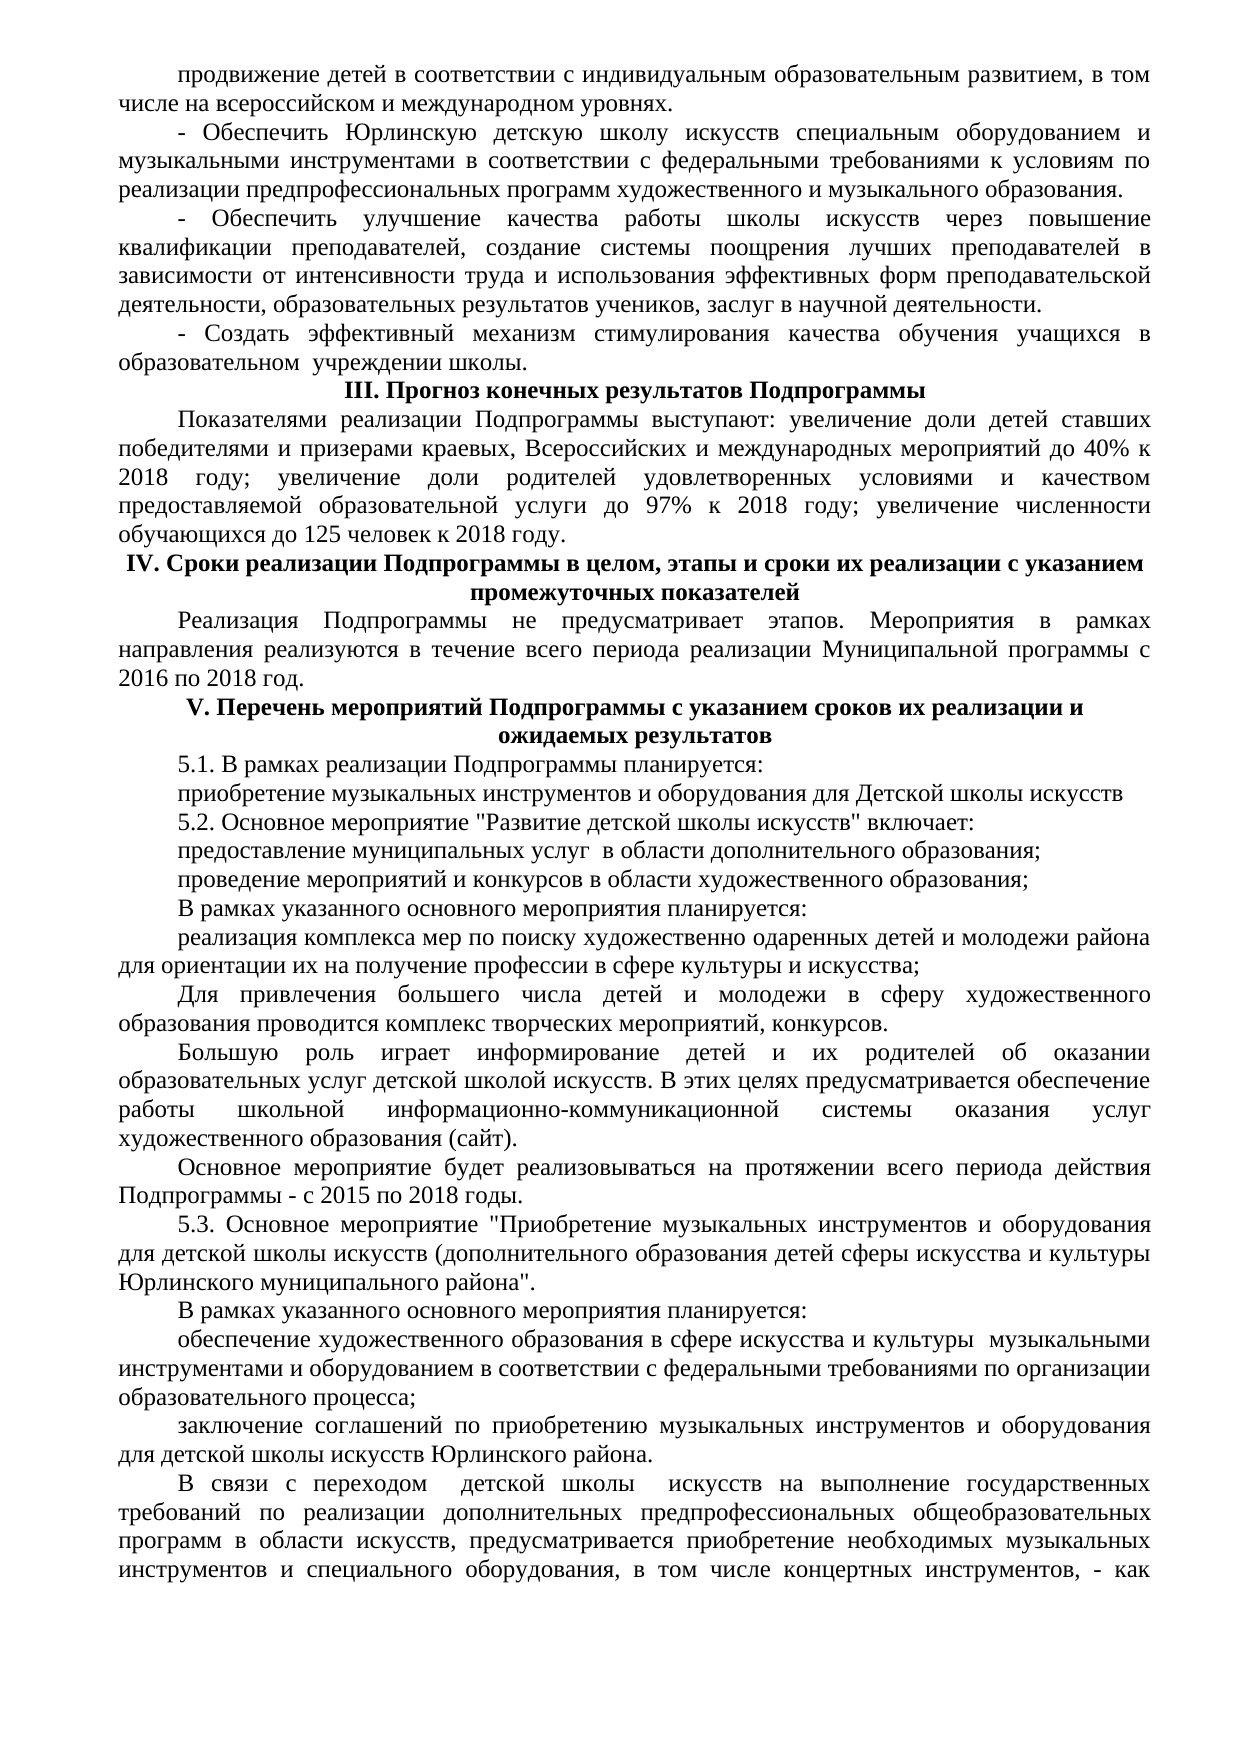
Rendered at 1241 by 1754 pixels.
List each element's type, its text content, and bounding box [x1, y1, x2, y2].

text 5.1. В рамках реализации Подпрограммы планируется: [118, 749, 1152, 778]
text 5.2. Основное мероприятие "Развитие детской школы искусств" включает: [118, 807, 1152, 835]
text обеспечение художественного образования в сфере искусства и культуры музыкальными инструментами и оборудованием в соответствии с федеральными требованиями по организации образовательного процесса; [118, 1324, 1152, 1410]
text III. Прогноз конечных результатов Подпрограммы [118, 375, 1152, 404]
text - Обеспечить улучшение качества работы школы искусств через повышение квалификации преподавателей, создание системы поощрения лучших преподавателей в зависимости от интенсивности труда и использования эффективных форм преподавательской деятельности, образовательных результатов учеников, заслуг в научной деятельности. [118, 203, 1152, 318]
text Большую роль играет информирование детей и их родителей об оказании образовательных услуг детской школой искусств. В этих целях предусматривается обеспечение работы школьной информационно-коммуникационной системы оказания услуг художественного образования (сайт). [118, 1037, 1152, 1152]
text Показателями реализации Подпрограммы выступают: увеличение доли детей ставших победителями и призерами краевых, Всероссийских и международных мероприятий до 40% к 2018 году; увеличение доли родителей удовлетворенных условиями и качеством предоставляемой образовательной услуги до 97% к 2018 году; увеличение численности обучающихся до 125 человек к 2018 году. [118, 404, 1152, 548]
text - Обеспечить Юрлинскую детскую школу искусств специальным оборудованием и музыкальными инструментами в соответствии с федеральными требованиями к условиям по реализации предпрофессиональных программ художественного и музыкального образования. [118, 117, 1152, 203]
text IV. Сроки реализации Подпрограммы в целом, этапы и сроки их реализации с указанием промежуточных показателей [118, 548, 1152, 605]
text заключение соглашений по приобретению музыкальных инструментов и оборудования для детской школы искусств Юрлинского района. [118, 1410, 1152, 1468]
text В рамках указанного основного мероприятия планируется: [118, 893, 1152, 922]
text V. Перечень мероприятий Подпрограммы с указанием сроков их реализации и ожидаемых результатов [118, 692, 1152, 749]
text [118, 1468, 1152, 1583]
text В рамках указанного основного мероприятия планируется: [118, 1295, 1152, 1324]
text приобретение музыкальных инструментов и оборудования для Детской школы искусств [118, 778, 1152, 807]
text продвижение детей в соответствии с индивидуальным образовательным развитием, в том числе на всероссийском и международном уровнях. [118, 59, 1152, 117]
text 5.3. Основное мероприятие "Приобретение музыкальных инструментов и оборудования для детской школы искусств (дополнительного образования детей сферы искусства и культуры Юрлинского муниципального района". [118, 1209, 1152, 1295]
text Для привлечения большего числа детей и молодежи в сферу художественного образования проводится комплекс творческих мероприятий, конкурсов. [118, 979, 1152, 1037]
text Основное мероприятие будет реализовываться на протяжении всего периода действия Подпрограммы - с 2015 по 2018 годы. [118, 1152, 1152, 1209]
text Реализация Подпрограммы не предусматривает этапов. Мероприятия в рамках направления реализуются в течение всего периода реализации Муниципальной программы с 2016 по 2018 год. [118, 605, 1152, 692]
text - Создать эффективный механизм стимулирования качества обучения учащихся в образовательном учреждении школы. [118, 318, 1152, 375]
text проведение мероприятий и конкурсов в области художественного образования; [118, 864, 1152, 893]
text реализация комплекса мер по поиску художественно одаренных детей и молодежи района для ориентации их на получение профессии в сфере культуры и искусства; [118, 922, 1152, 979]
text предоставление муниципальных услуг в области дополнительного образования; [118, 835, 1152, 864]
